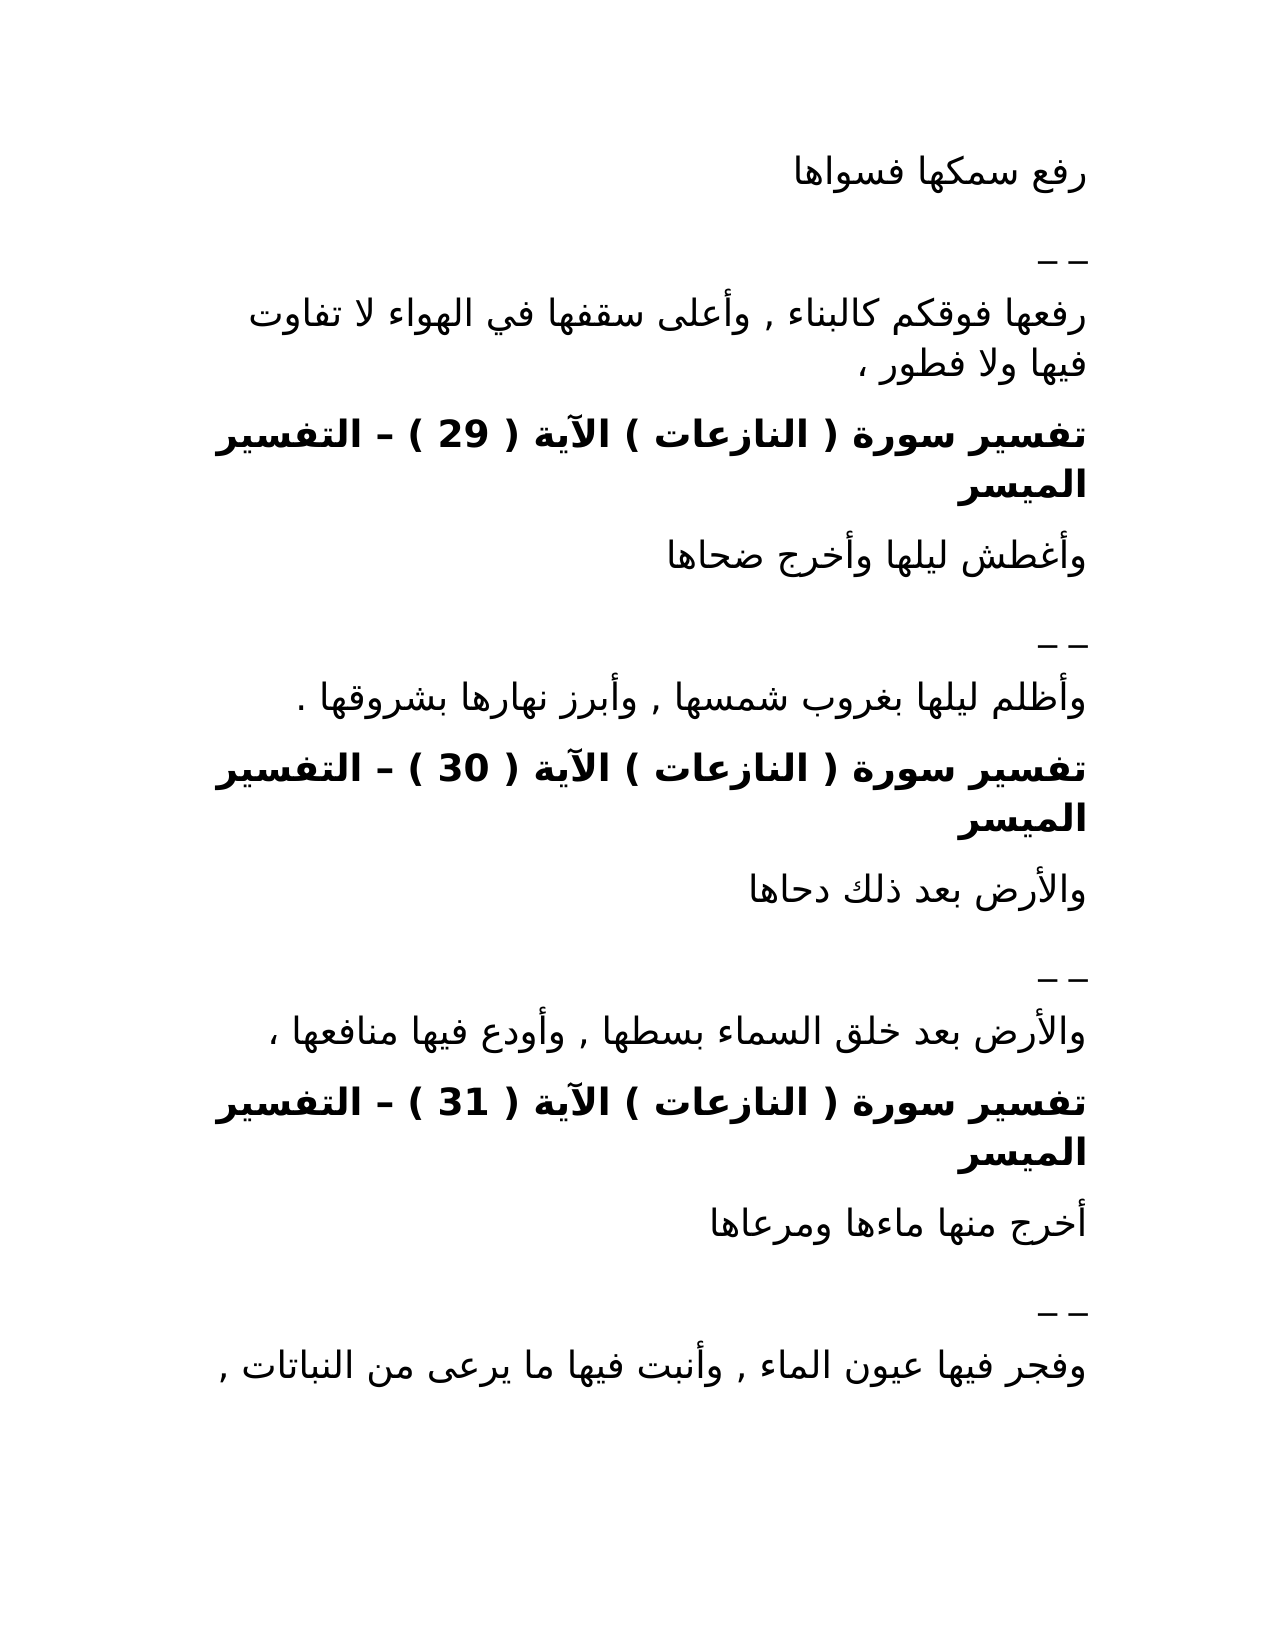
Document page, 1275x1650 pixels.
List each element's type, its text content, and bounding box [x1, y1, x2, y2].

text وأظلم ليلها بغروب شمسها , وأبرز نهارها بشروقها . [187, 676, 1087, 719]
text تفسير سورة ( النازعات ) الآية ( 31 ) – التفسير الميسر [187, 1081, 1087, 1174]
text والأرض بعد ذلك دحاها [187, 868, 1087, 911]
text أخرج منها ماءها ومرعاها [187, 1202, 1087, 1245]
text والأرض بعد خلق السماء بسطها , وأودع فيها منافعها ، [187, 1010, 1087, 1053]
text _ _ [187, 221, 1087, 264]
text رفعها فوقكم كالبناء , وأعلى سقفها في الهواء لا تفاوت فيها ولا فطور ، [187, 292, 1087, 386]
text رفع سمكها فسواها [187, 150, 1087, 194]
text وفجر فيها عيون الماء , وأنبت فيها ما يرعى من النباتات , [187, 1343, 1087, 1387]
text تفسير سورة ( النازعات ) الآية ( 29 ) – التفسير الميسر [187, 413, 1087, 507]
text وأغطش ليلها وأخرج ضحاها [187, 534, 1087, 578]
text _ _ [187, 605, 1087, 648]
text _ _ [187, 1273, 1087, 1316]
text _ _ [187, 939, 1087, 982]
text تفسير سورة ( النازعات ) الآية ( 30 ) – التفسير الميسر [187, 747, 1087, 841]
